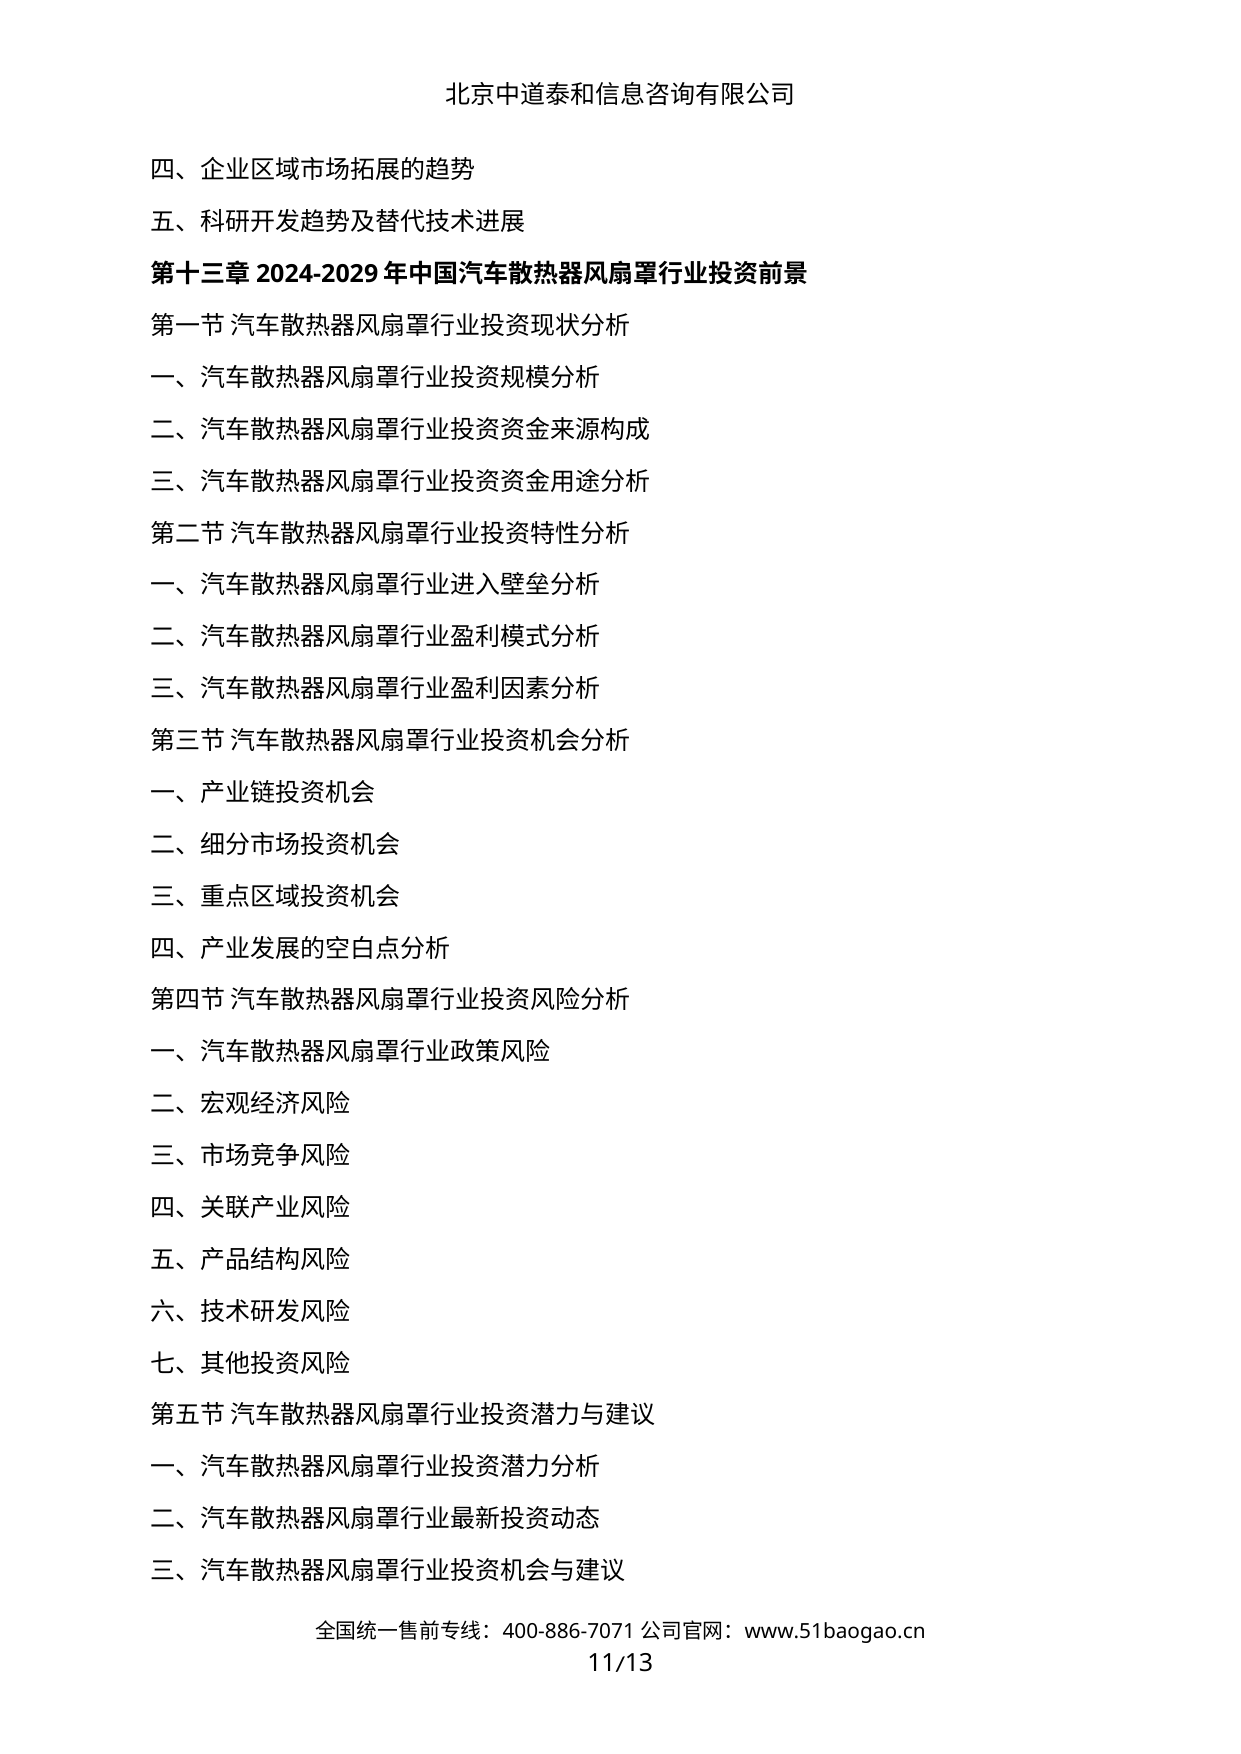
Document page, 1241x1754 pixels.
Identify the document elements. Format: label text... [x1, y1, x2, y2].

text 第三节 汽车散热器风扇罩行业投资机会分析 [150, 721, 1090, 757]
text 第五节 汽车散热器风扇罩行业投资潜力与建议 [150, 1395, 1090, 1431]
text 三、汽车散热器风扇罩行业盈利因素分析 [150, 669, 1090, 705]
text 三、汽车散热器风扇罩行业投资资金用途分析 [150, 461, 1090, 497]
text 第一节 汽车散热器风扇罩行业投资现状分析 [150, 306, 1090, 342]
text 第十三章 2024-2029年中国汽车散热器风扇罩行业投资前景 [150, 254, 1090, 290]
text 七、其他投资风险 [150, 1343, 1090, 1379]
text 一、产业链投资机会 [150, 772, 1090, 809]
text 五、科研开发趋势及替代技术进展 [150, 202, 1090, 238]
text 一、汽车散热器风扇罩行业进入壁垒分析 [150, 565, 1090, 601]
text 第四节 汽车散热器风扇罩行业投资风险分析 [150, 980, 1090, 1016]
text 一、汽车散热器风扇罩行业政策风险 [150, 1032, 1090, 1068]
text 六、技术研发风险 [150, 1291, 1090, 1327]
text 二、细分市场投资机会 [150, 824, 1090, 861]
text 一、汽车散热器风扇罩行业投资潜力分析 [150, 1447, 1090, 1483]
text 四、关联产业风险 [150, 1187, 1090, 1224]
text 四、产业发展的空白点分析 [150, 928, 1090, 964]
text 一、汽车散热器风扇罩行业投资规模分析 [150, 357, 1090, 394]
text 二、汽车散热器风扇罩行业最新投资动态 [150, 1499, 1090, 1535]
text 二、汽车散热器风扇罩行业盈利模式分析 [150, 617, 1090, 653]
text 二、宏观经济风险 [150, 1084, 1090, 1120]
text 三、汽车散热器风扇罩行业投资机会与建议 [150, 1551, 1090, 1587]
text 五、产品结构风险 [150, 1239, 1090, 1276]
text 三、市场竞争风险 [150, 1136, 1090, 1172]
text 第二节 汽车散热器风扇罩行业投资特性分析 [150, 513, 1090, 549]
text 四、企业区域市场拓展的趋势 [150, 150, 1090, 186]
text 二、汽车散热器风扇罩行业投资资金来源构成 [150, 409, 1090, 446]
text 三、重点区域投资机会 [150, 876, 1090, 912]
